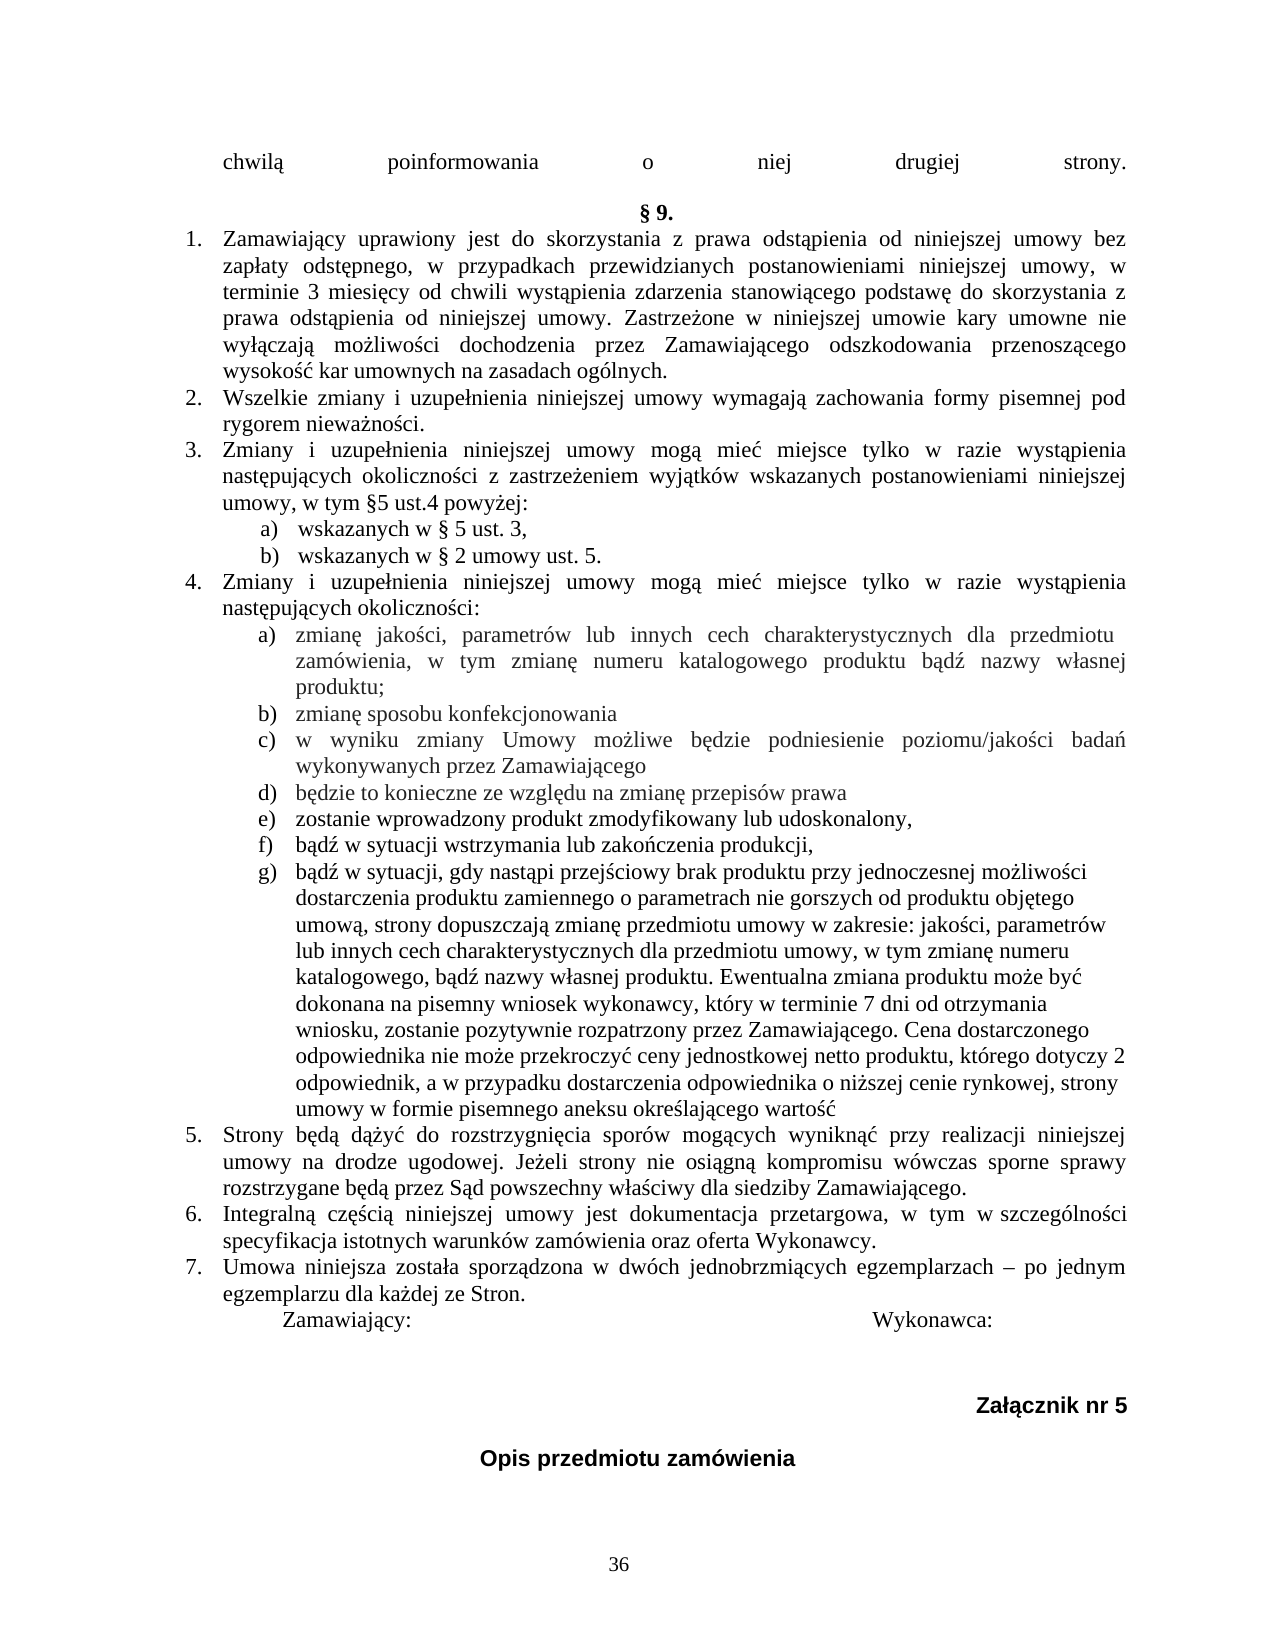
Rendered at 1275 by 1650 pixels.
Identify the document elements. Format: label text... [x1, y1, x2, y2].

list wskazanych w § 2 umowy ust. 5. [260, 542, 1127, 568]
list w wyniku zmiany Umowy możliwe będzie podniesienie poziomu/jakości badań wykonywanych przez Zamawiającego [258, 726, 1127, 779]
text § 9. [185, 199, 1127, 225]
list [185, 148, 1127, 199]
list bądź w sytuacji wstrzymania lub zakończenia produkcji, [258, 832, 1127, 858]
list Strony będą dążyć do rozstrzygnięcia sporów mogących wyniknąć przy realizacji niniejszej umowy na drodze ugodowej. Jeżeli strony nie osiągną kompromisu wówczas sporne sprawy rozstrzygane będą przez Sąd powszechny właściwy dla siedziby Zamawiającego. [185, 1121, 1127, 1201]
list Integralną częścią niniejszej umowy jest dokumentacja przetargowa, w tym w szczególności specyfikacja istotnych warunków zamówienia oraz oferta Wykonawcy. [185, 1201, 1127, 1253]
list Zmiany i uzupełnienia niniejszej umowy mogą mieć miejsce tylko w razie wystąpienia następujących okoliczności: [185, 568, 1127, 621]
list Umowa niniejsza została sporządzona w dwóch jednobrzmiących egzemplarzach – po jednym egzemplarzu dla każdej ze Stron. [185, 1253, 1127, 1306]
list Zmiany i uzupełnienia niniejszej umowy mogą mieć miejsce tylko w razie wystąpienia następujących okoliczności z zastrzeżeniem wyjątków wskazanych postanowieniami niniejszej umowy, w tym §5 ust.4 powyżej: [185, 436, 1127, 515]
list bądź w sytuacji, gdy nastąpi przejściowy brak produktu przy jednoczesnej możliwości dostarczenia produktu zamiennego o parametrach nie gorszych od produktu objętego umową, strony dopuszczają zmianę przedmiotu umowy w zakresie: jakości, parametrów lub innych cech charakterystycznych dla przedmiotu umowy, w tym zmianę numeru katalogowego, bądź nazwy własnej produktu. Ewentualna zmiana produktu może być dokonana na pisemny wniosek wykonawcy, który w terminie 7 dni od otrzymania wniosku, zostanie pozytywnie rozpatrzony przez Zamawiającego. Cena dostarczonego odpowiednika nie może przekroczyć ceny jednostkowej netto produktu, którego dotyczy 2 odpowiednik, a w przypadku dostarczenia odpowiednika o niższej cenie rynkowej, strony umowy w formie pisemnego aneksu określającego wartość [258, 858, 1127, 1121]
list Zamawiający uprawiony jest do skorzystania z prawa odstąpienia od niniejszej umowy bez zapłaty odstępnego, w przypadkach przewidzianych postanowieniami niniejszej umowy, w terminie 3 miesięcy od chwili wystąpienia zdarzenia stanowiącego podstawę do skorzystania z prawa odstąpienia od niniejszej umowy. Zastrzeżone w niniejszej umowie kary umowne nie wyłączają możliwości dochodzenia przez Zamawiającego odszkodowania przenoszącego wysokość kar umownych na zasadach ogólnych. [185, 225, 1127, 383]
list zostanie wprowadzony produkt zmodyfikowany lub udoskonalony, [258, 805, 1127, 832]
list zmianę jakości, parametrów lub innych cech charakterystycznych dla przedmiotu zamówienia, w tym zmianę numeru katalogowego produktu bądź nazwy własnej produktu; [258, 621, 1127, 700]
list wskazanych w § 5 ust. 3, [260, 515, 1127, 542]
text Opis przedmiotu zamówienia [148, 1445, 1127, 1471]
list będzie to konieczne ze względu na zmianę przepisów prawa [258, 779, 1127, 805]
list Wszelkie zmiany i uzupełnienia niniejszej umowy wymagają zachowania formy pisemnej pod rygorem nieważności. [185, 383, 1127, 436]
text Załącznik nr 5 [148, 1392, 1127, 1418]
title Zamawiający: Wykonawca: [148, 1306, 1127, 1366]
list zmianę sposobu konfekcjonowania [258, 700, 1127, 726]
